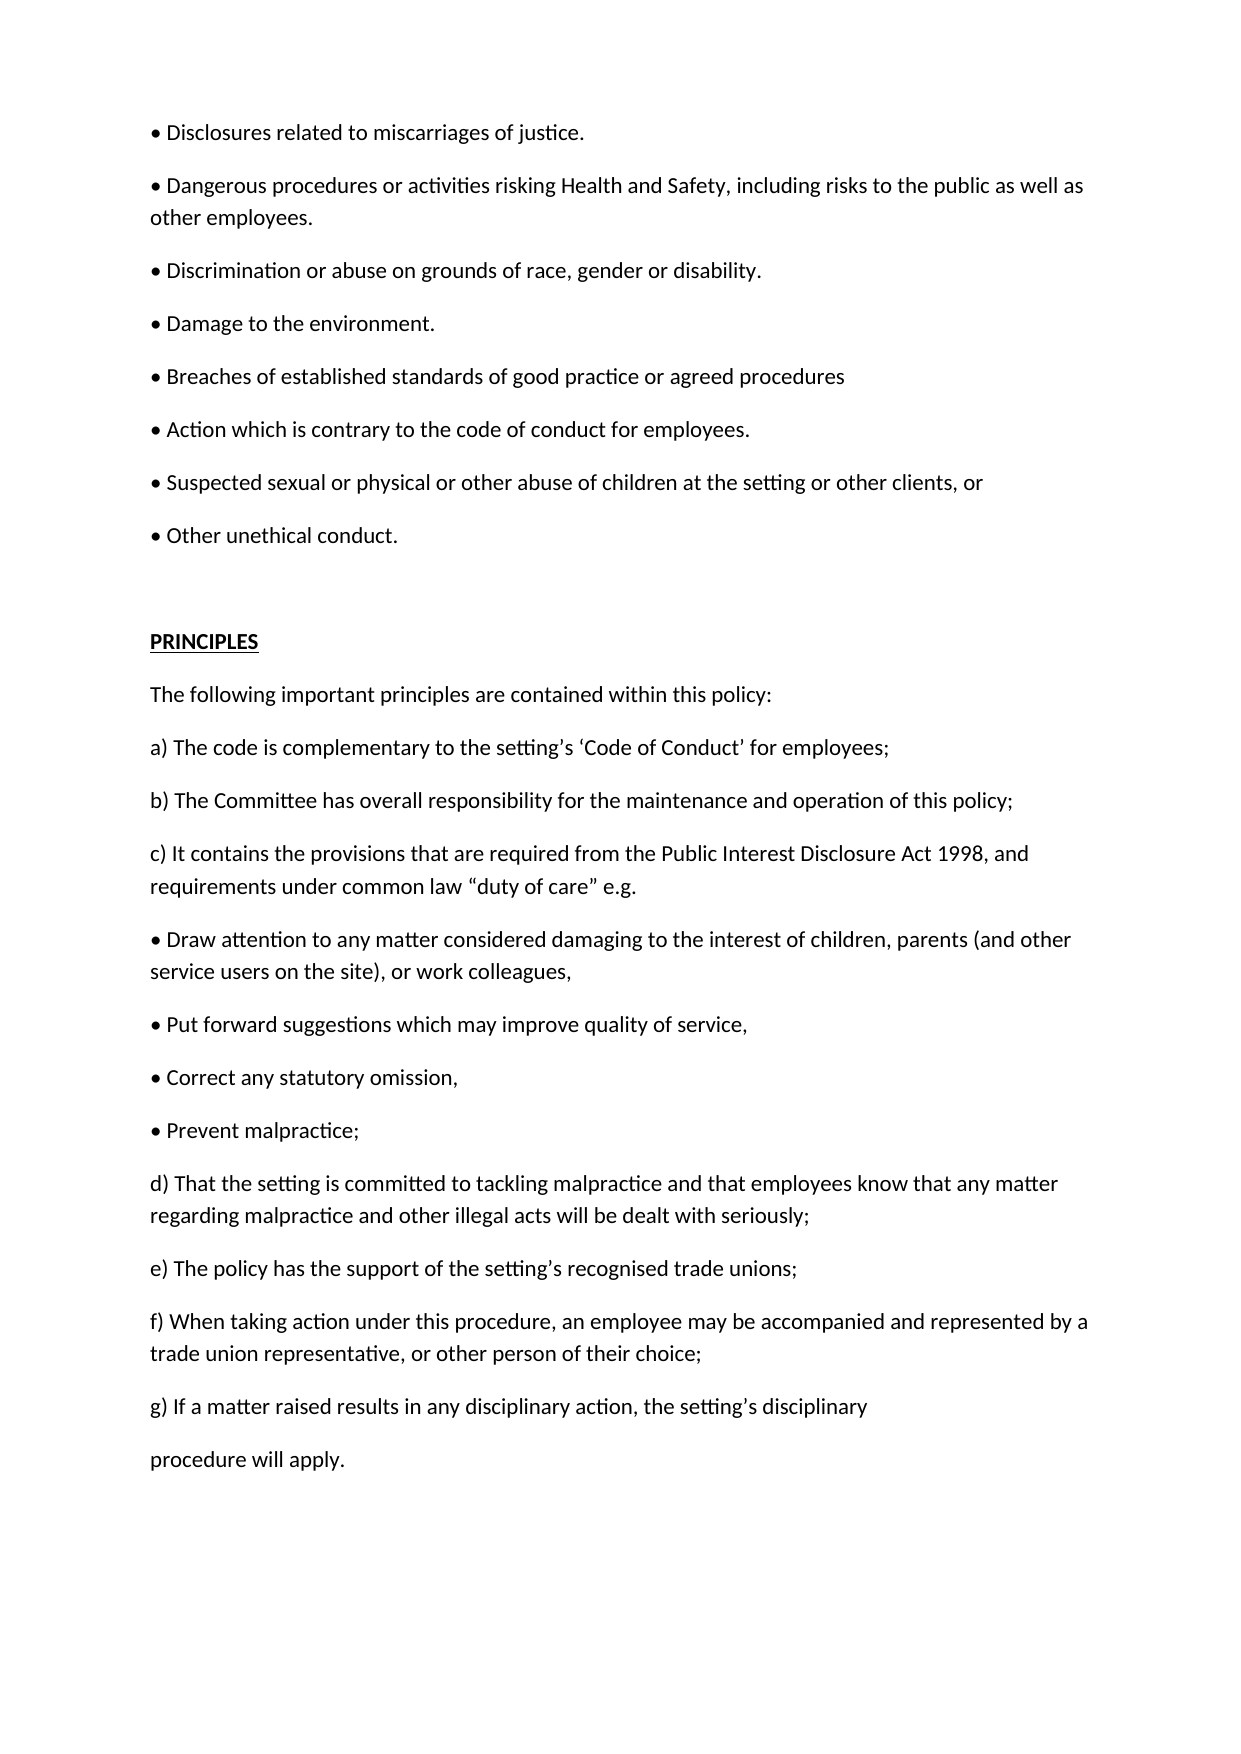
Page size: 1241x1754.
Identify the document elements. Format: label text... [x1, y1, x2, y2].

text b) The Committee has overall responsibility for the maintenance and operation of this policy; [150, 787, 1090, 814]
text • Put forward suggestions which may improve quality of service, [150, 1010, 1090, 1038]
text • Prevent malpractice; [150, 1116, 1090, 1144]
text c) It contains the provisions that are required from the Public Interest Disclosure Act 1998, and requirements under common law “duty of care” e.g. [150, 839, 1090, 900]
text a) The code is complementary to the setting’s ‘Code of Conduct’ for employees; [150, 733, 1090, 762]
text • Action which is contrary to the code of conduct for employees. [150, 415, 1090, 443]
text • Damage to the environment. [150, 309, 1090, 337]
text • Draw attention to any matter considered damaging to the interest of children, parents (and other service users on the site), or work colleagues, [150, 925, 1090, 985]
text PRINCIPLES [150, 627, 1090, 656]
text procedure will apply. [150, 1446, 1090, 1473]
text • Disclosures related to miscarriages of justice. [150, 118, 1090, 146]
text e) The policy has the support of the setting’s recognised trade unions; [150, 1254, 1090, 1282]
text The following important principles are contained within this policy: [150, 681, 1090, 708]
text • Breaches of established standards of good practice or agreed procedures [150, 362, 1090, 390]
text • Other unethical conduct. [150, 521, 1090, 549]
text • Suspected sexual or physical or other abuse of children at the setting or other clients, or [150, 468, 1090, 496]
text • Dangerous procedures or activities risking Health and Safety, including risks to the public as well as other employees. [150, 171, 1090, 231]
text g) If a matter raised results in any disciplinary action, the setting’s disciplinary [150, 1392, 1090, 1421]
text • Discrimination or abuse on grounds of race, gender or disability. [150, 256, 1090, 284]
text • Correct any statutory omission, [150, 1063, 1090, 1091]
text d) That the setting is committed to tackling malpractice and that employees know that any matter regarding malpractice and other illegal acts will be dealt with seriously; [150, 1169, 1090, 1229]
text f) When taking action under this procedure, an employee may be accompanied and represented by a trade union representative, or other person of their choice; [150, 1307, 1090, 1367]
